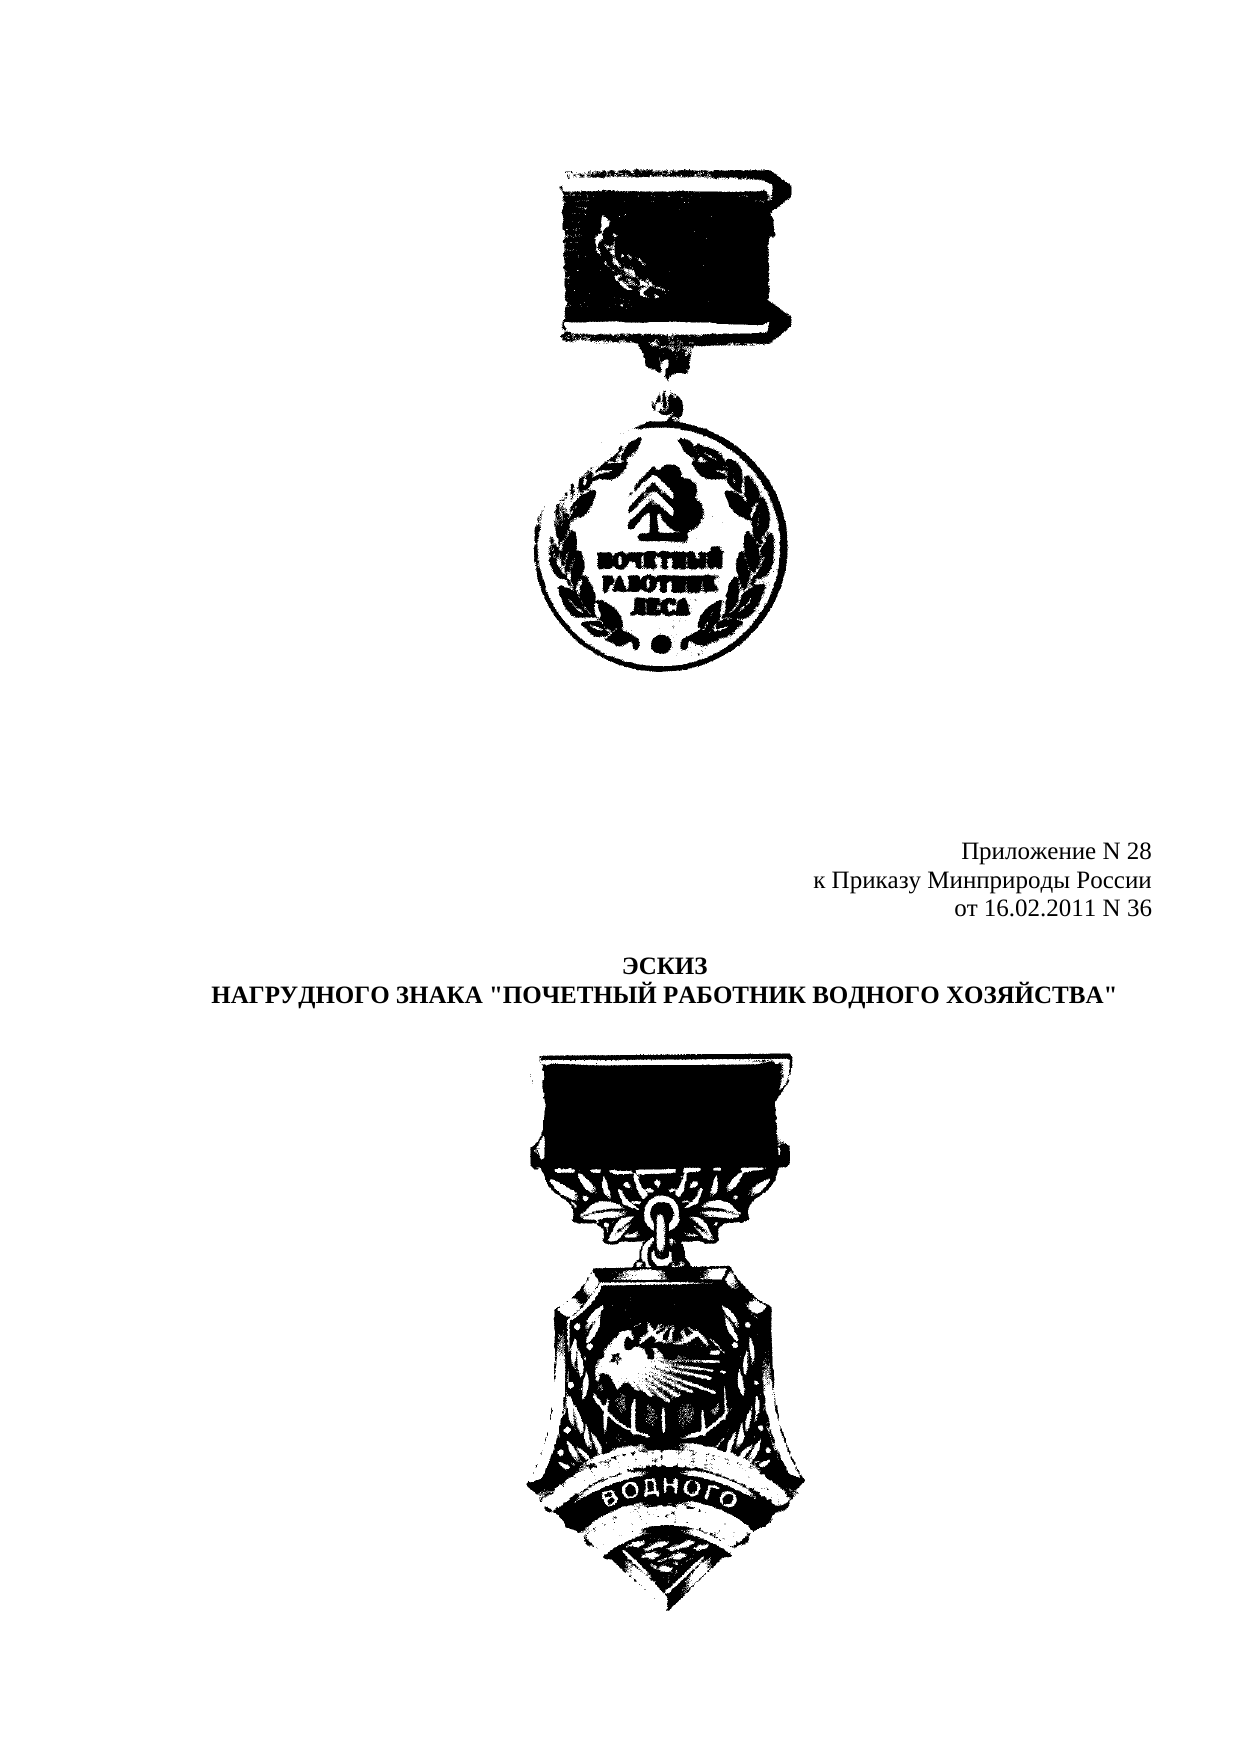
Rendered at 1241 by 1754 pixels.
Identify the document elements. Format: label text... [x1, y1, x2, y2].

picture [510, 146, 819, 693]
title НАГРУДНОГО ЗНАКА "ПОЧЕТНЫЙ РАБОТНИК ВОДНОГО ХОЗЯЙСТВА" [177, 980, 1152, 1008]
picture [508, 1037, 821, 1633]
text от 16.02.2011 N 36 [177, 893, 1152, 922]
title ЭСКИЗ [177, 951, 1152, 980]
text к Приказу Минприроды России [177, 865, 1152, 893]
text Приложение N 28 [177, 836, 1152, 865]
